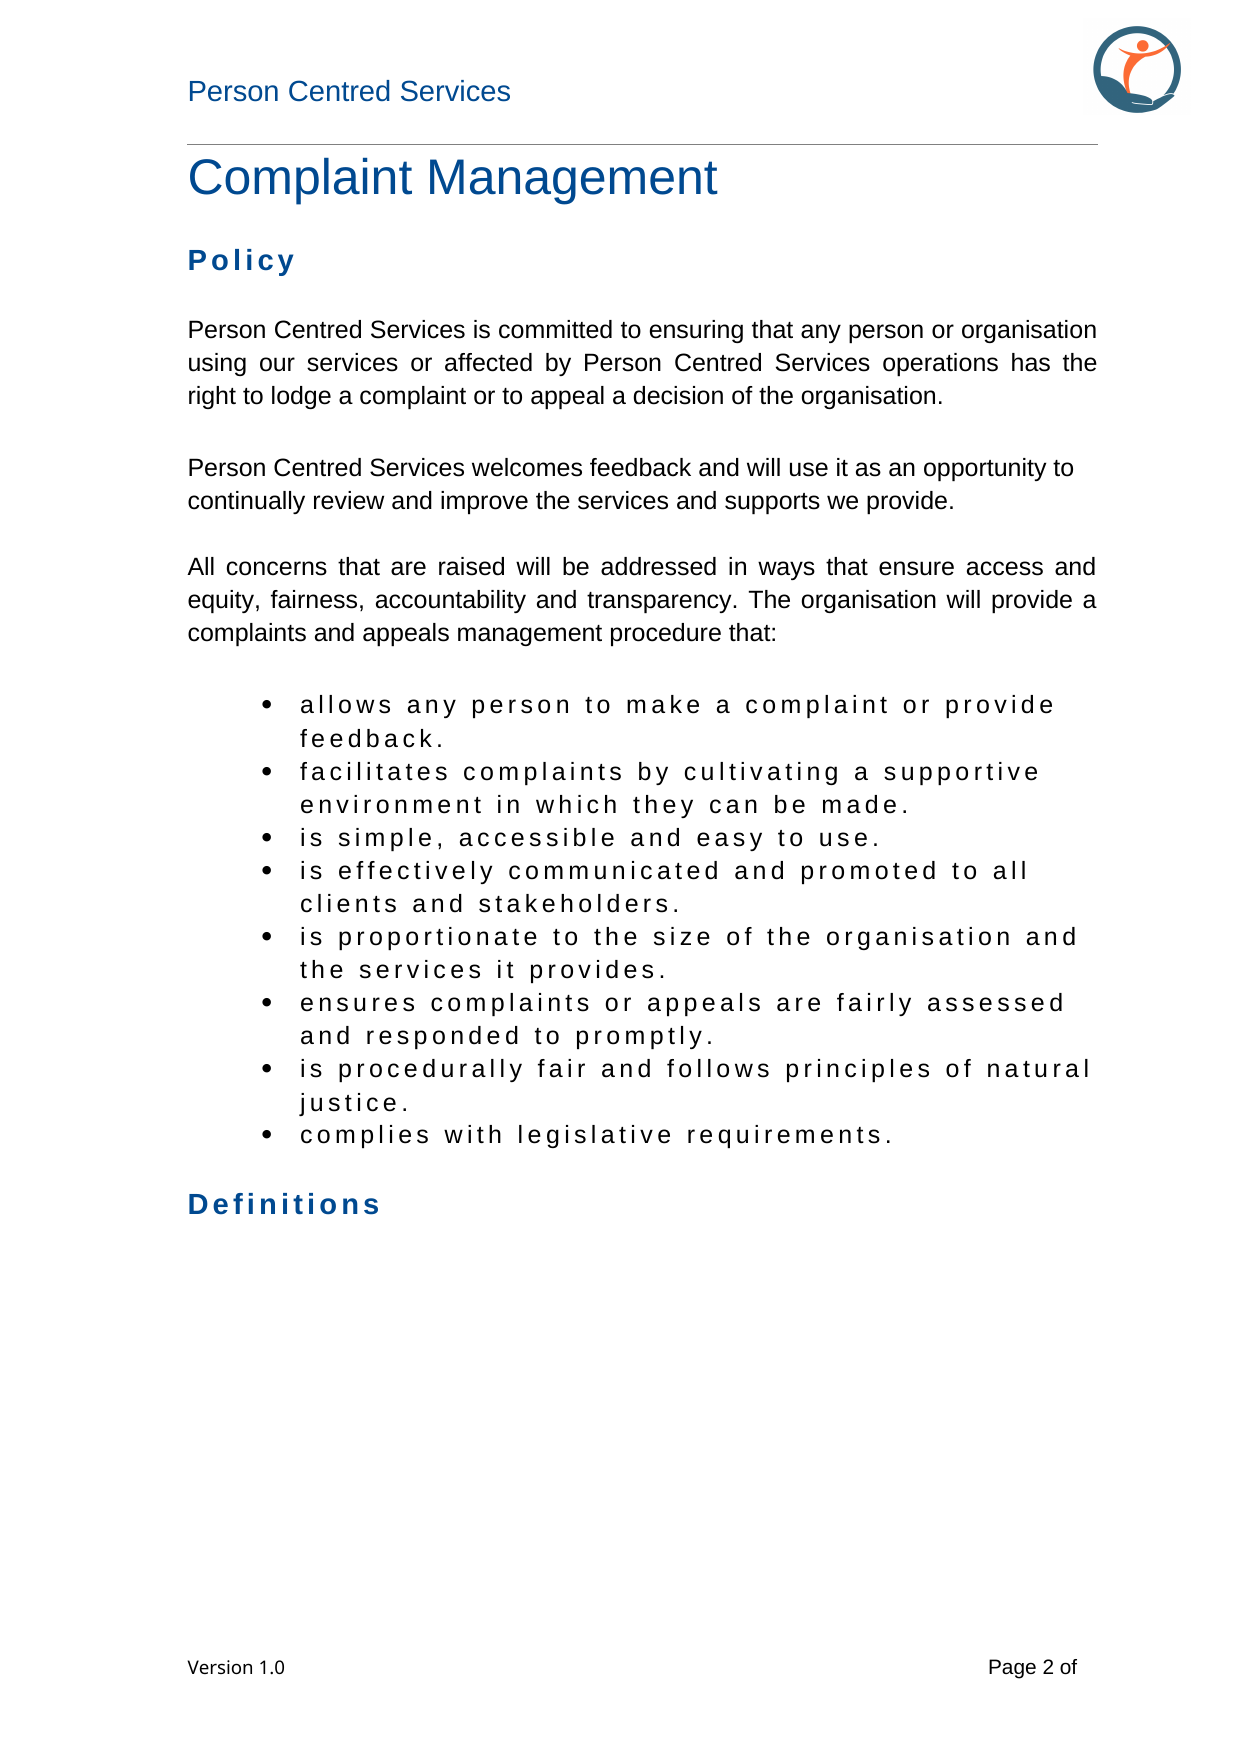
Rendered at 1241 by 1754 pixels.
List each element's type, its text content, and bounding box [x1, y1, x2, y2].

list allows any person to make a complaint or provide feedback. [262, 691, 1098, 752]
list facilitates complaints by cultivating a supportive environment in which they can be made. [262, 757, 1098, 818]
list ensures complaints or appeals are fairly assessed and responded to promptly. [262, 988, 1098, 1050]
picture [1083, 18, 1191, 115]
text Person Centred Services welcomes feedback and will use it as an opportunity to continually review and improve the services and supports we provide. [187, 453, 1098, 515]
list is simple, accessible and easy to use. [262, 823, 1098, 852]
subtitle All concerns that are raised will be addressed in ways that ensure access and equity, fairness, accountability and transparency. The organisation will provide a complaints and appeals management procedure that: [187, 552, 1098, 647]
subtitle Policy [187, 243, 1098, 277]
list is procedurally fair and follows principles of natural justice. [262, 1054, 1098, 1116]
list complies with legislative requirements. [262, 1121, 1098, 1149]
subtitle Definitions [187, 1187, 1098, 1220]
list is effectively communicated and promoted to all clients and stakeholders. [262, 856, 1098, 918]
list is proportionate to the size of the organisation and the services it provides. [262, 922, 1098, 984]
subtitle Complaint Management [187, 145, 1098, 205]
subtitle Person Centred Services is committed to ensuring that any person or organisation using our services or affected by Person Centred Services operations has the right to lodge a complaint or to appeal a decision of the organisation. [187, 315, 1098, 410]
